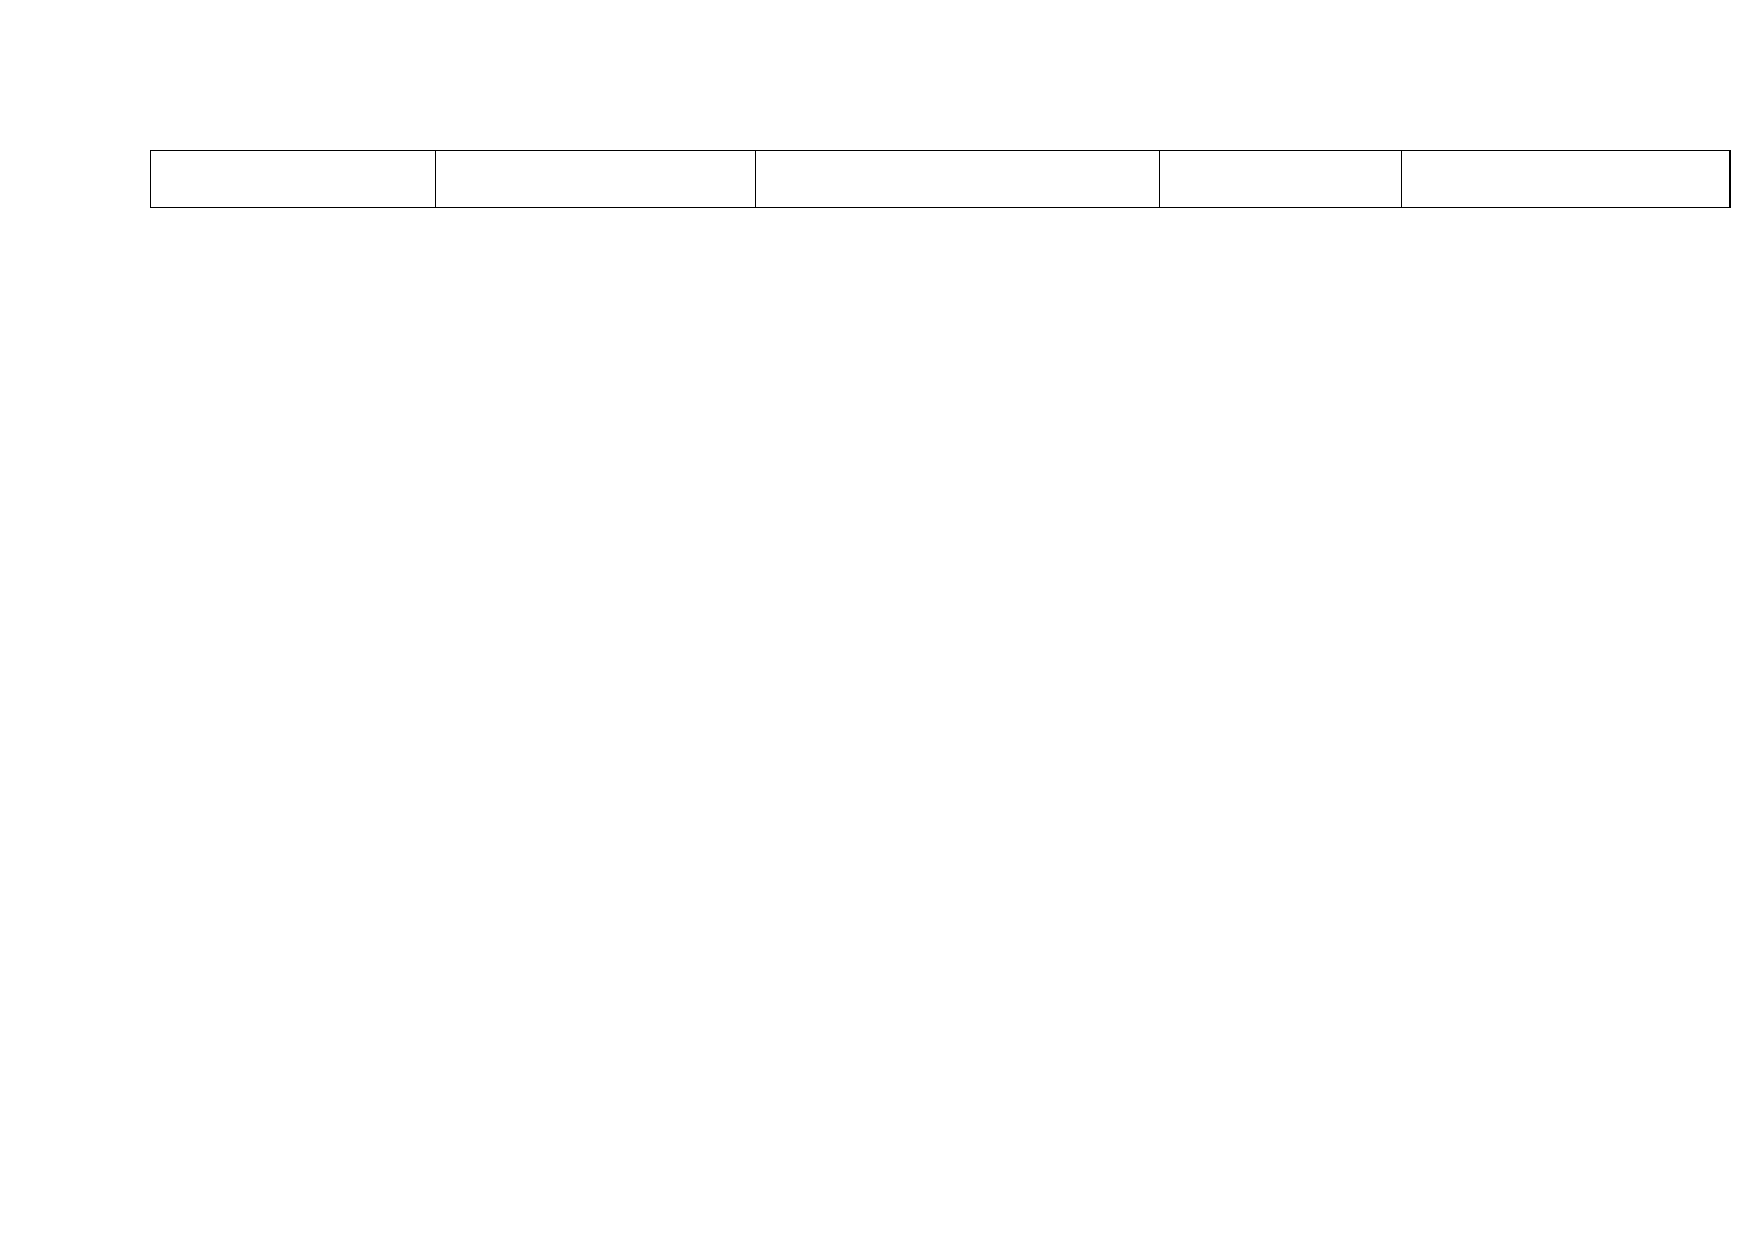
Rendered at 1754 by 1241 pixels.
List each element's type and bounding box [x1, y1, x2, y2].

table_cell [756, 151, 1159, 207]
table_cell [151, 151, 435, 207]
table_cell [1160, 151, 1401, 207]
table_cell [1402, 151, 1729, 207]
table_cell [436, 151, 755, 207]
